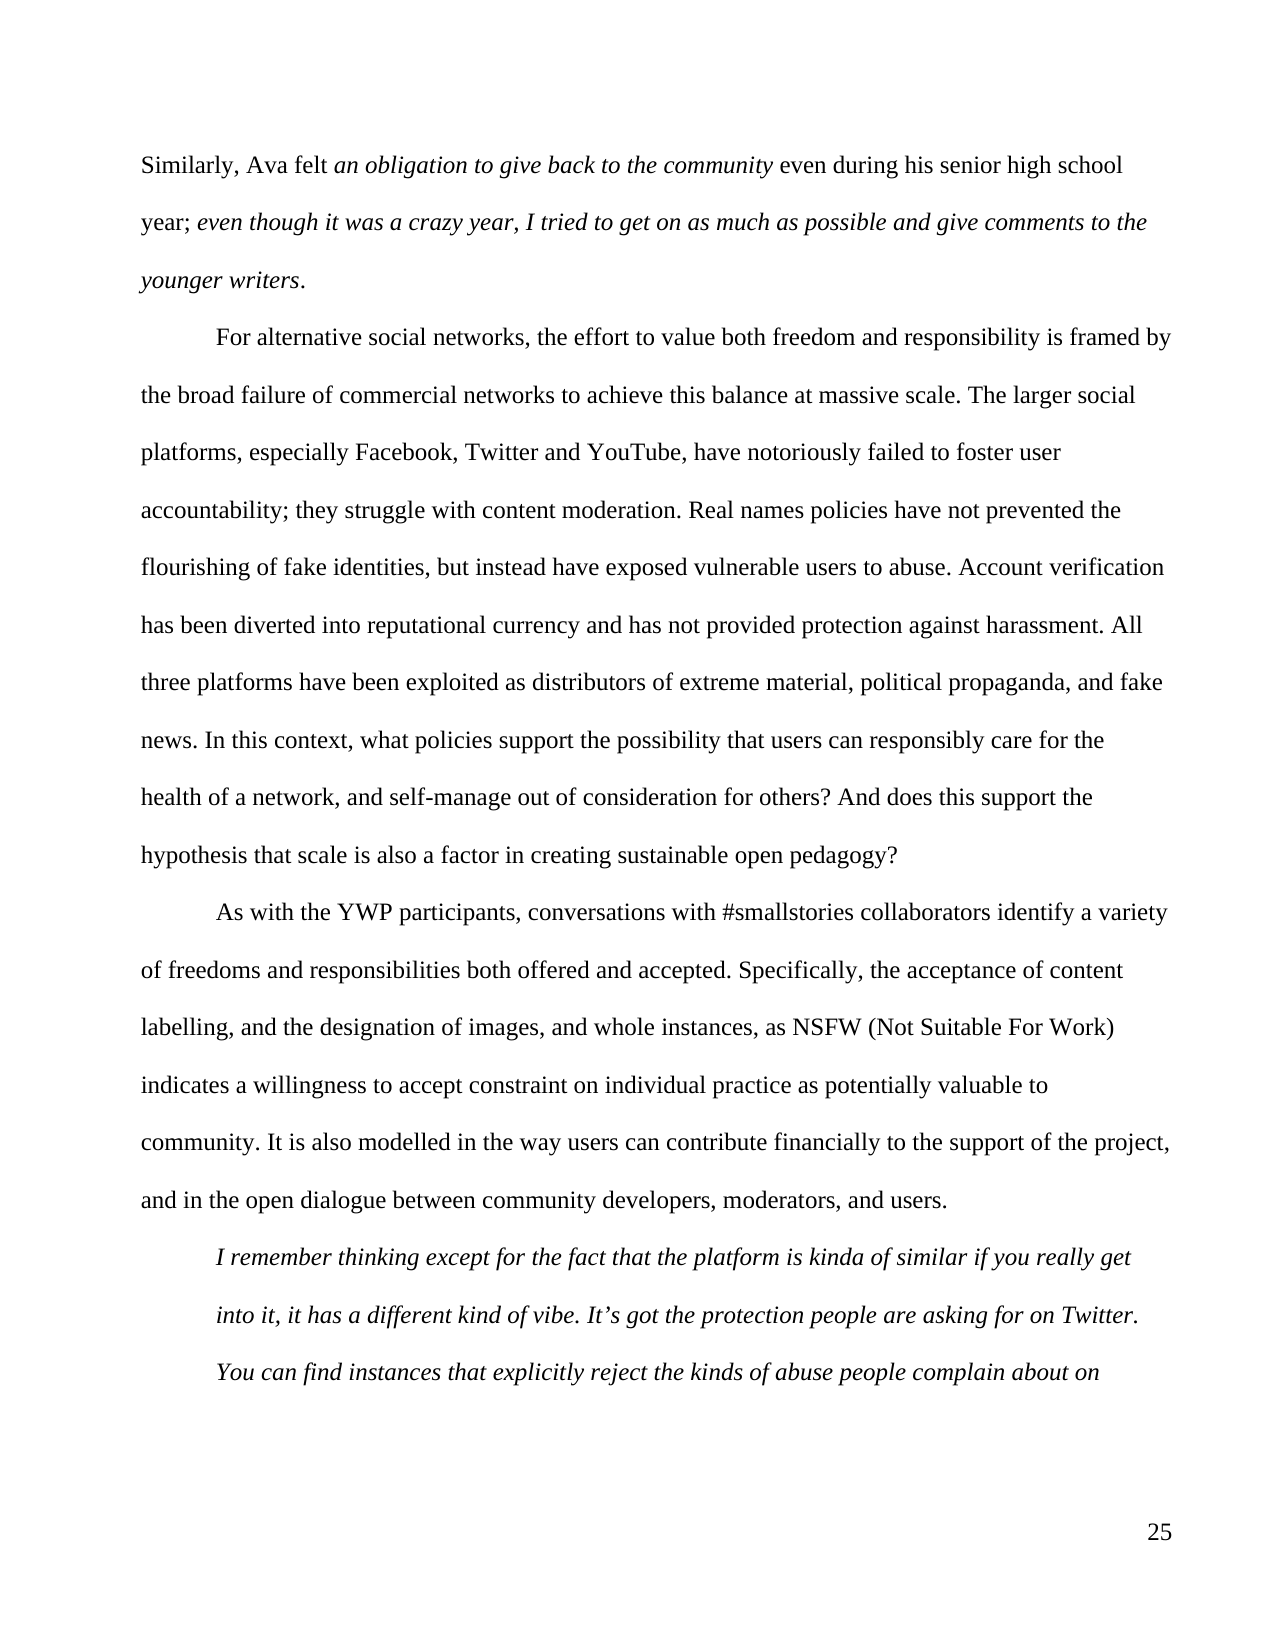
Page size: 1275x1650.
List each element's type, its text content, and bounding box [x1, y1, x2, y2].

text Similarly, Ava felt an obligation to give back to the community even during his senior high school year; even though it was a crazy year, I tried to get on as much as possible and give comments to the younger writers. [141, 150, 1172, 294]
text As with the YWP participants, conversations with #smallstories collaborators identify a variety of freedoms and responsibilities both offered and accepted. Specifically, the acceptance of content labelling, and the designation of images, and whole instances, as NSFW (Not Suitable For Work) indicates a willingness to accept constraint on individual practice as potentially valuable to community. It is also modelled in the way users can contribute financially to the support of the project, and in the open dialogue between community developers, moderators, and users. [141, 897, 1172, 1214]
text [216, 1242, 1172, 1386]
text For alternative social networks, the effort to value both freedom and responsibility is framed by the broad failure of commercial networks to achieve this balance at massive scale. The larger social platforms, especially Facebook, Twitter and YouTube, have notoriously failed to foster user accountability; they struggle with content moderation. Real names policies have not prevented the flourishing of fake identities, but instead have exposed vulnerable users to abuse. Account verification has been diverted into reputational currency and has not provided protection against harassment. All three platforms have been exploited as distributors of extreme material, political propaganda, and fake news. In this context, what policies support the possibility that users can responsibly care for the health of a network, and self-manage out of consideration for others? And does this support the hypothesis that scale is also a factor in creating sustainable open pedagogy? [141, 322, 1172, 869]
